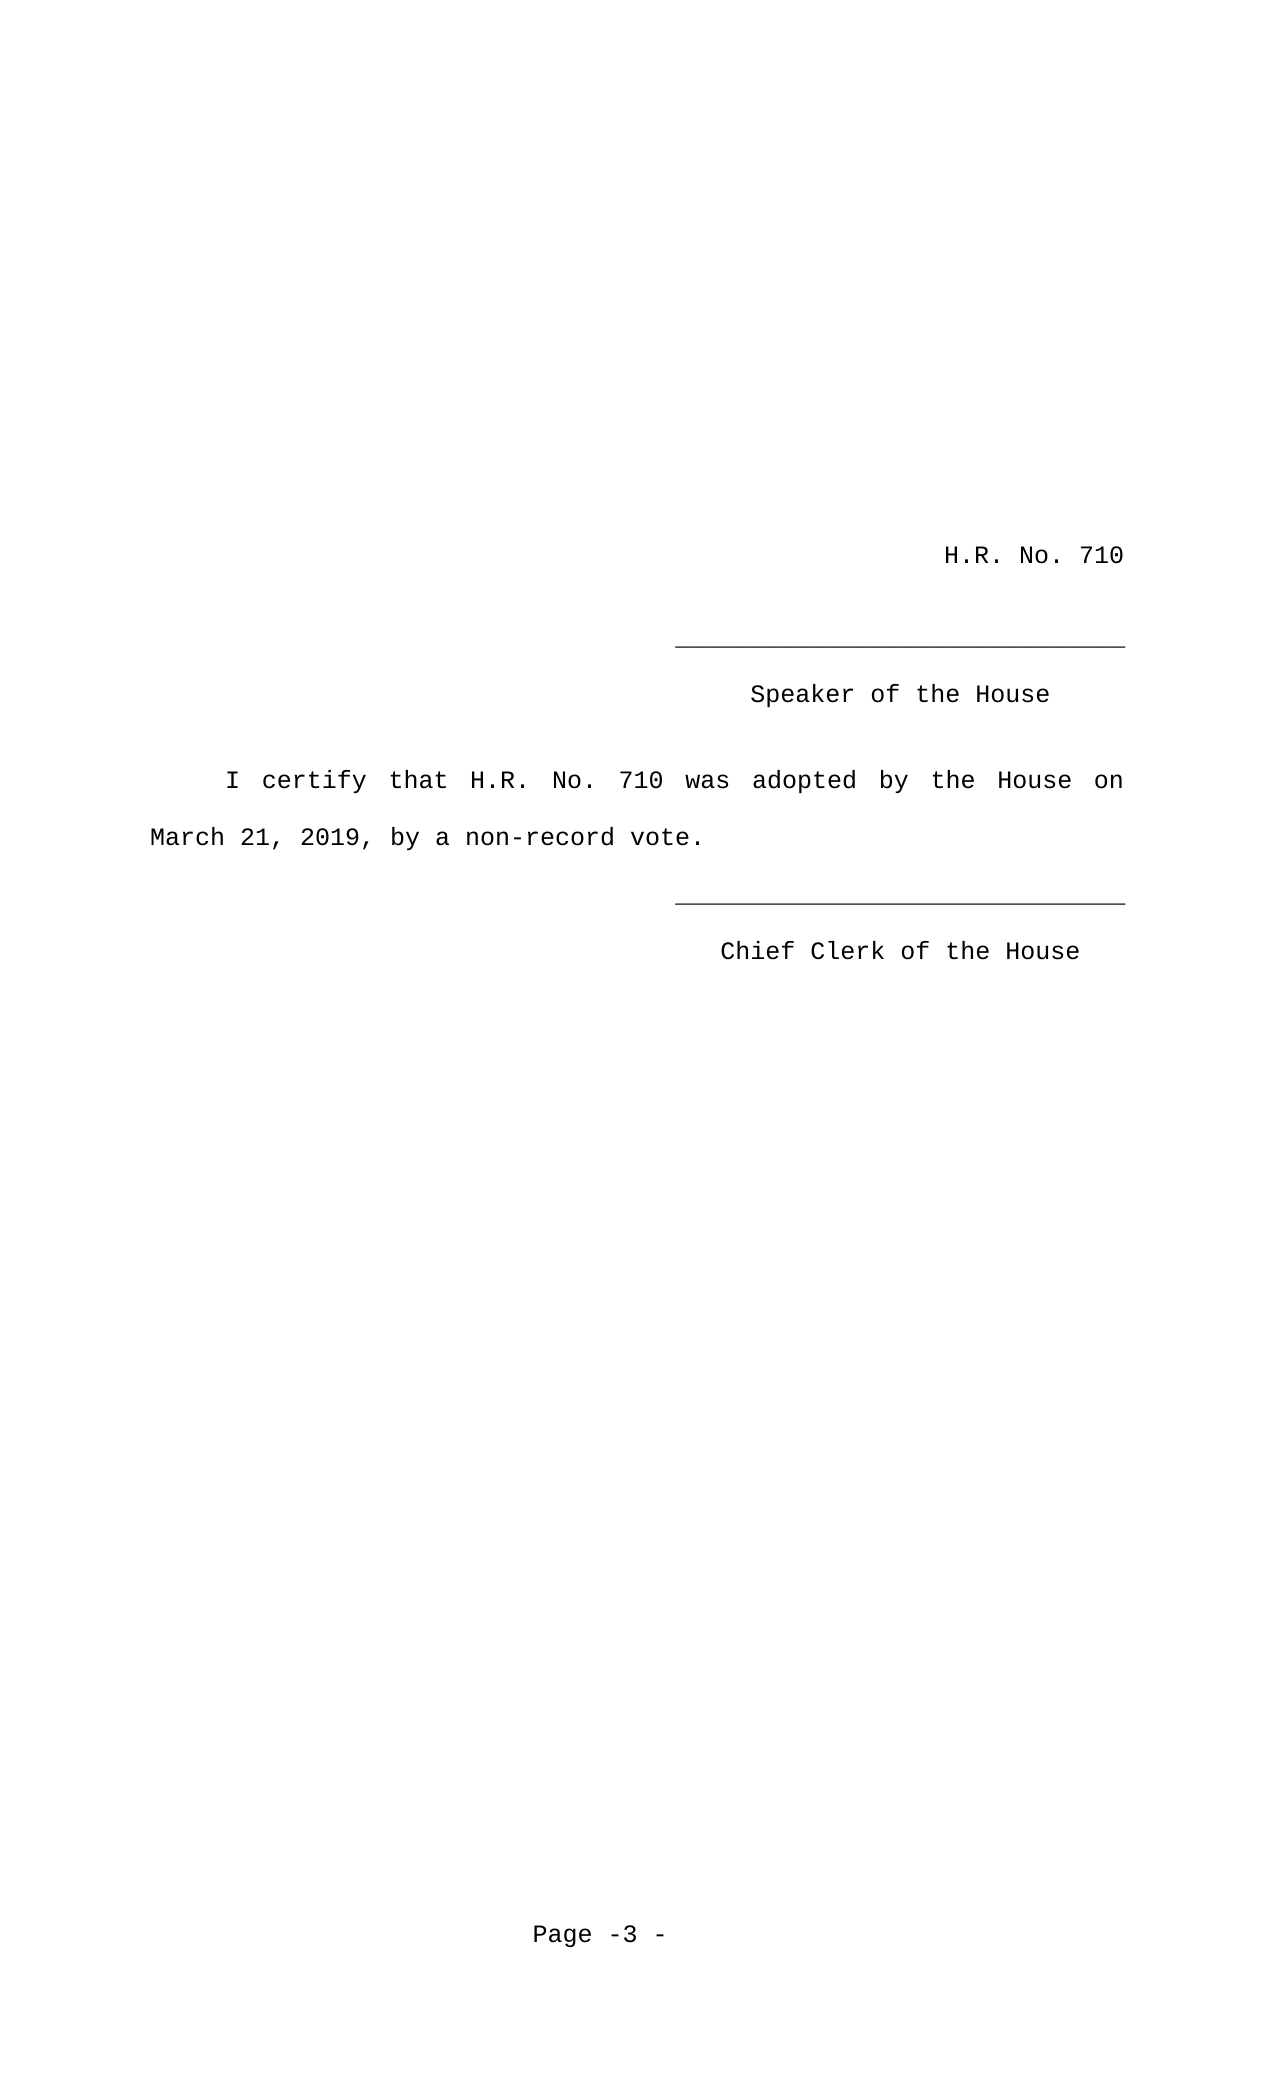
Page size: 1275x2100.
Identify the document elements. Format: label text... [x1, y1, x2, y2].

text ______________________________ [150, 624, 1125, 653]
text Speaker of the House [150, 681, 1125, 710]
text I certify that H.R. No. 710 was adopted by the House on March 21, 2019, by a non-record vote. [150, 767, 1125, 853]
text ______________________________ [150, 881, 1125, 910]
text Chief Clerk of the House [150, 938, 1125, 967]
